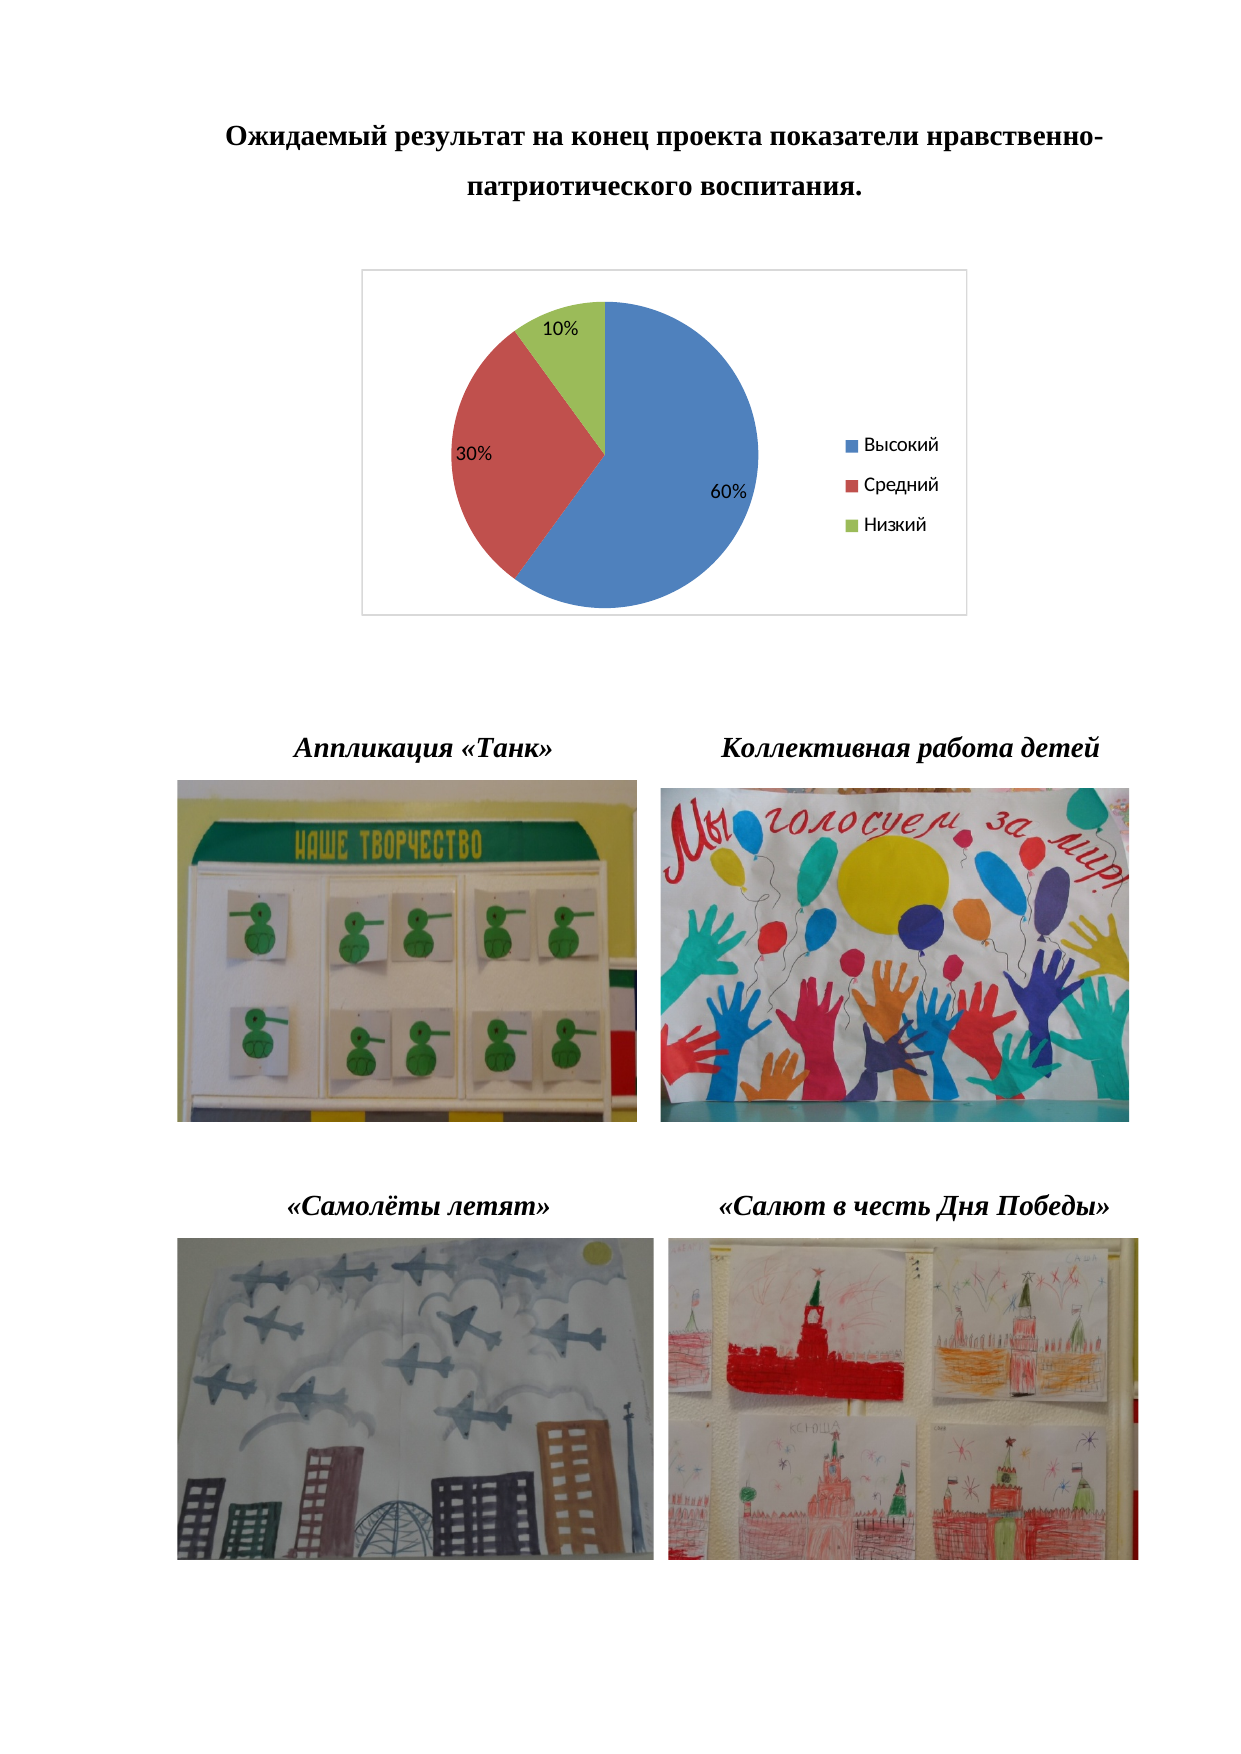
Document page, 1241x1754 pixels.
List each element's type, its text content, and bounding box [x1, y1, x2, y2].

text Ожидаемый результат на конец проекта показатели нравственно-патриотического воспитания. [177, 118, 1152, 202]
picture [177, 1238, 654, 1560]
picture [177, 780, 637, 1122]
picture [668, 1238, 1139, 1560]
picture [660, 788, 1130, 1122]
text «Самолёты летят» «Салют в честь Дня Победы» [177, 1188, 1152, 1222]
text Аппликация «Танк» Коллективная работа детей [177, 731, 1152, 764]
